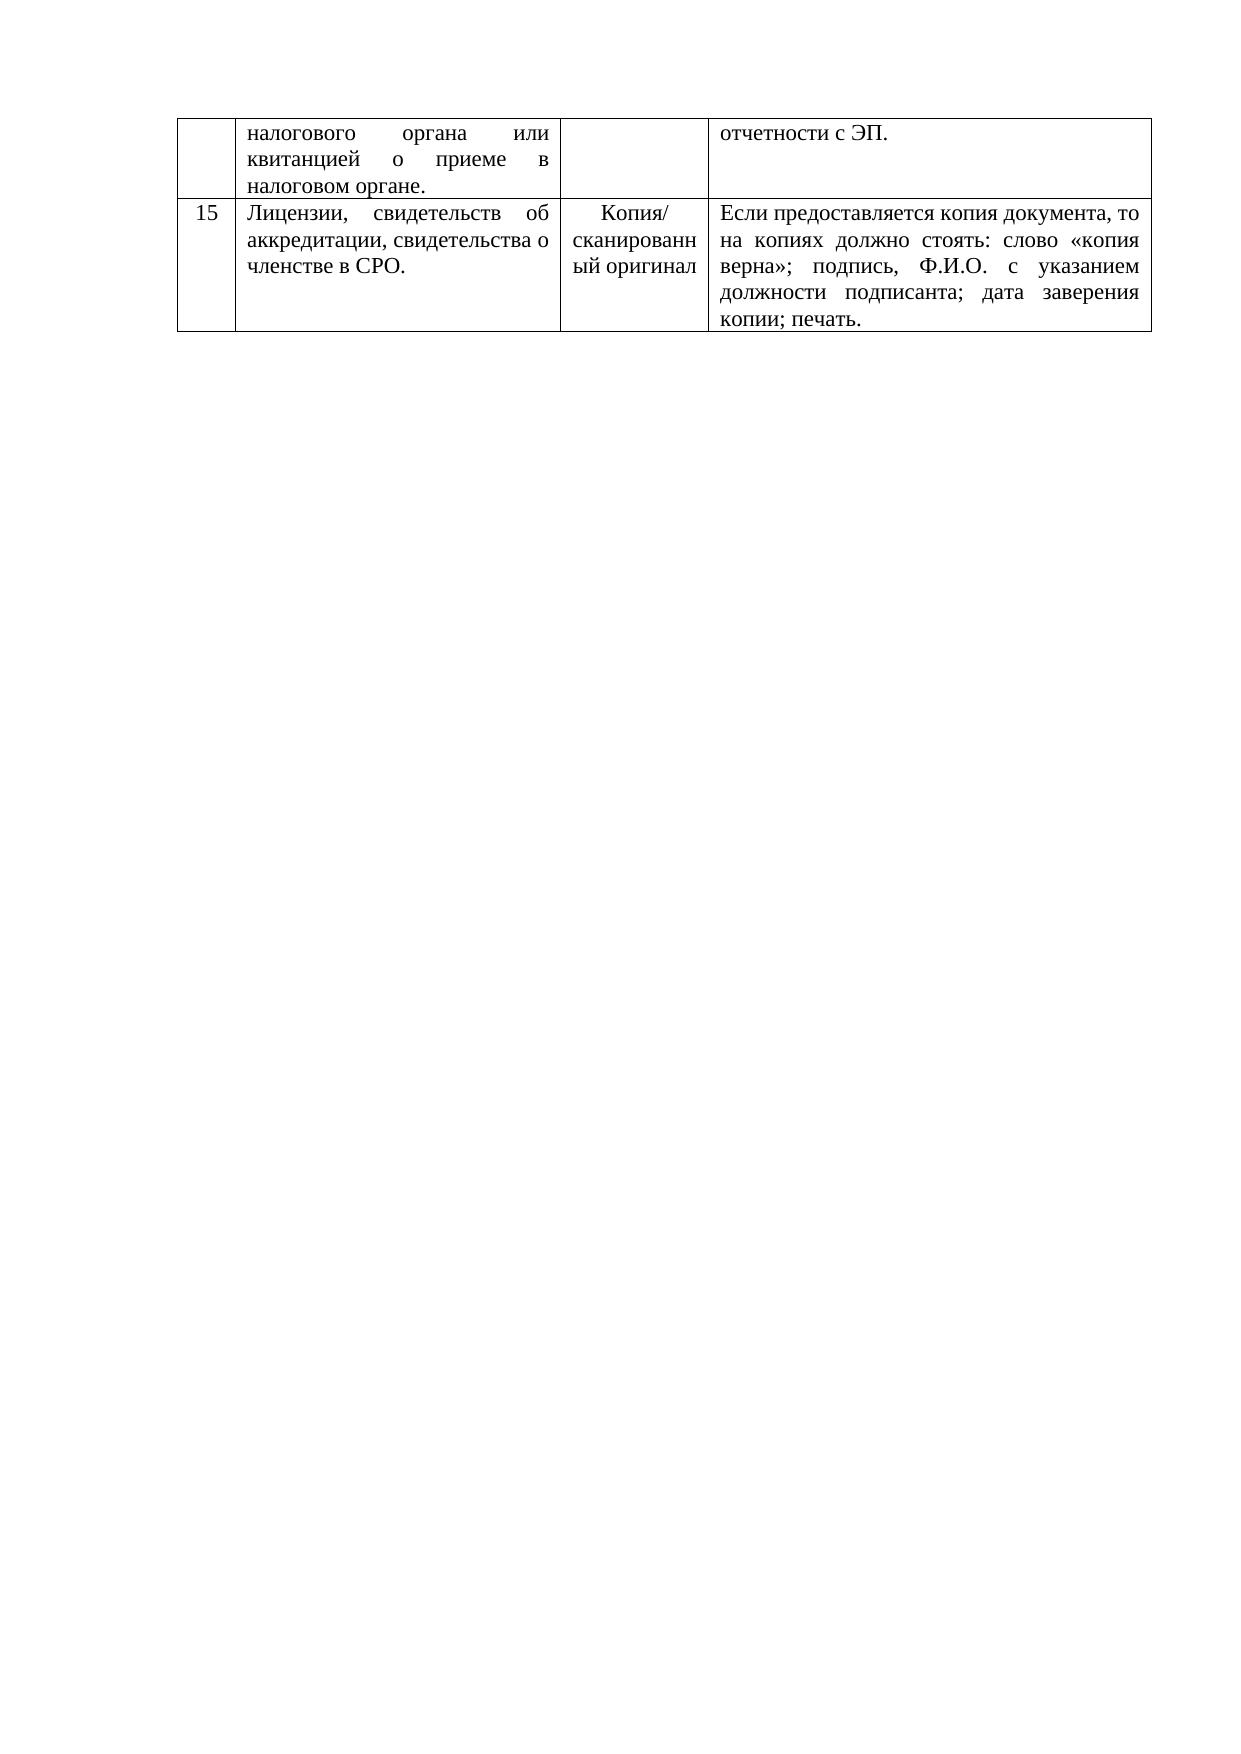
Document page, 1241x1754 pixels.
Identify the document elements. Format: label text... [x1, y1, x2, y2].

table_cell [561, 119, 708, 198]
table_cell 14 [178, 119, 235, 198]
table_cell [236, 119, 560, 198]
table_cell 15 [178, 199, 235, 331]
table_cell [709, 119, 1151, 198]
table_cell Копия/сканированный оригинал [561, 199, 708, 331]
table_cell Лицензии, свидетельств об аккредитации, свидетельства о членстве в СРО. [236, 199, 560, 331]
